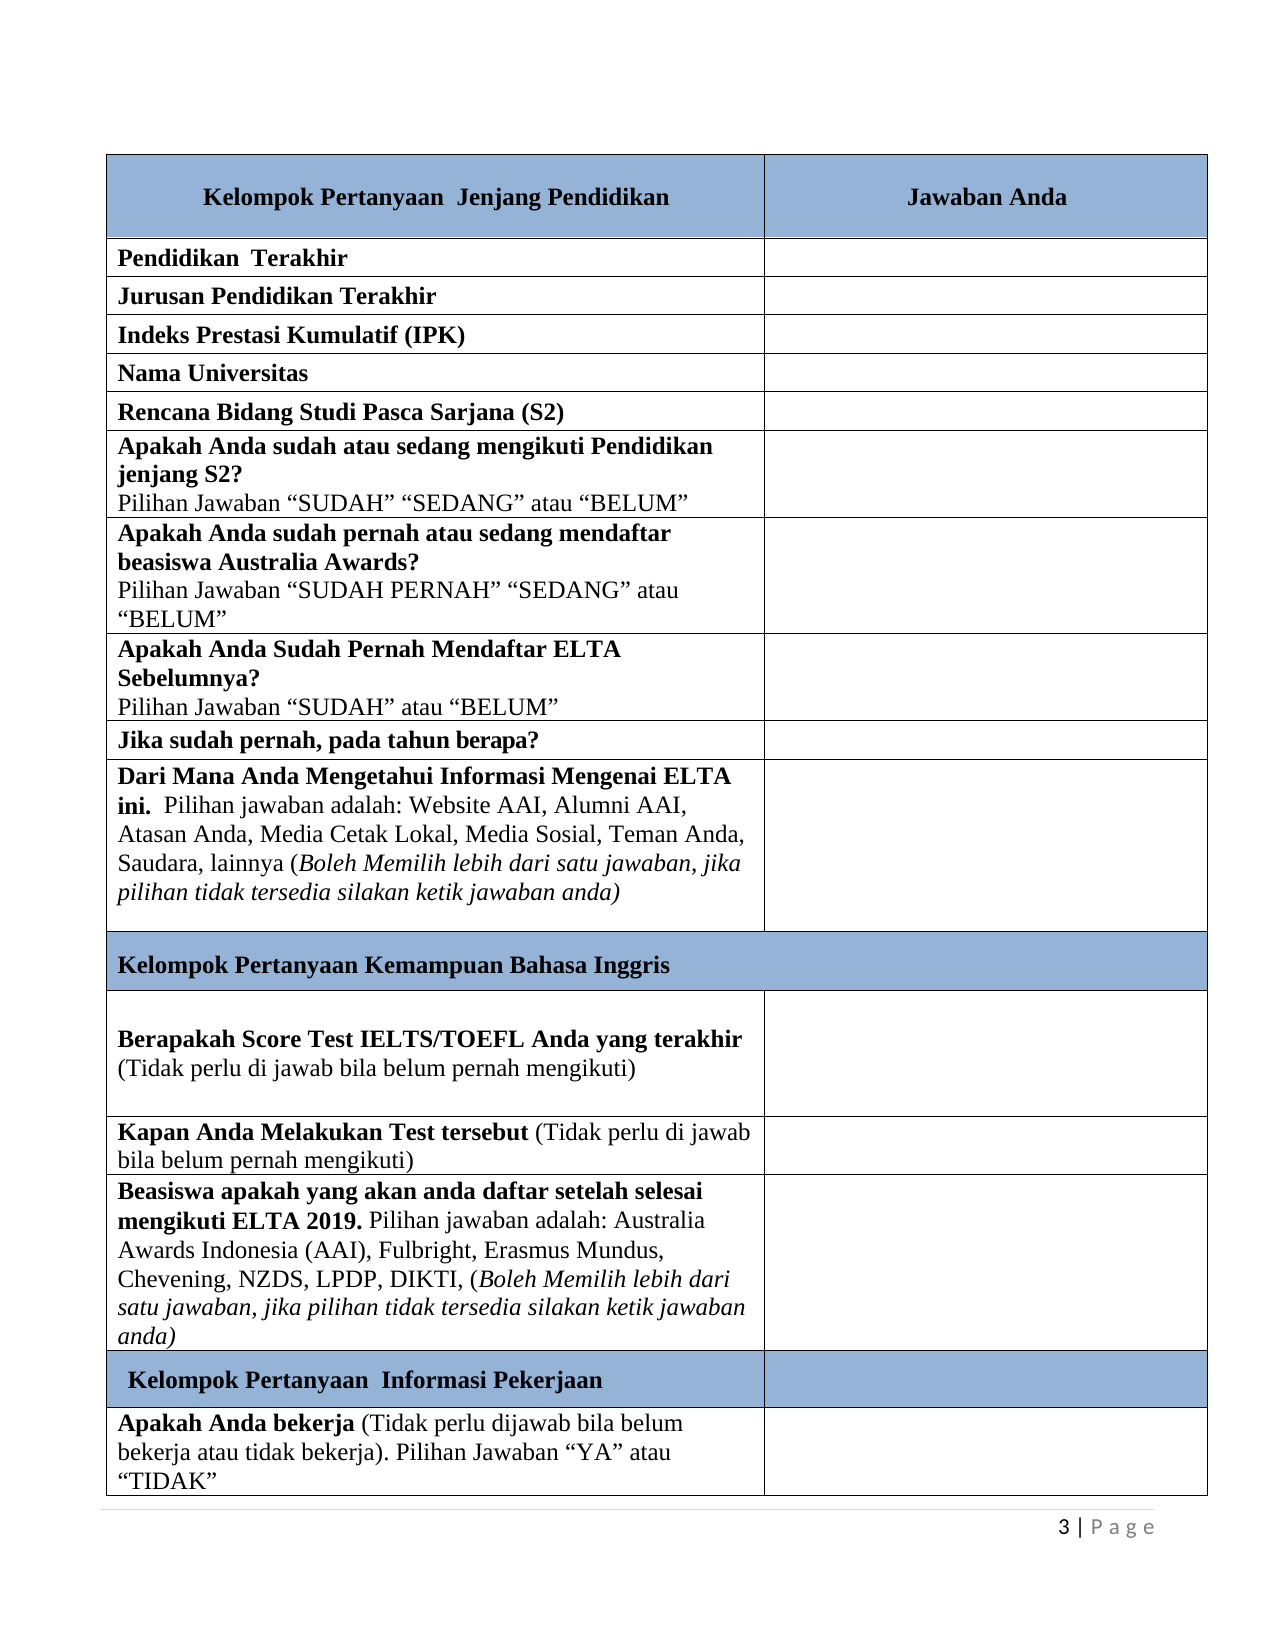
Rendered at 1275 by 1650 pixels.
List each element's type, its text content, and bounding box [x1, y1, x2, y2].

table_cell Kapan Anda Melakukan Test tersebut (Tidak perlu di jawab bila belum pernah mengikuti) [107, 1117, 764, 1174]
table_cell Indeks Prestasi Kumulatif (IPK) [107, 315, 764, 353]
table_cell [765, 354, 1207, 391]
table_cell [765, 315, 1207, 353]
table_cell Rencana Bidang Studi Pasca Sarjana (S2) [107, 392, 764, 430]
table_cell Jawaban Anda [765, 155, 1207, 237]
table_cell Kelompok Pertanyaan Informasi Pekerjaan [107, 1351, 764, 1407]
table_cell [765, 1351, 1207, 1407]
table_cell Apakah Anda Sudah Pernah Mendaftar ELTA Sebelumnya? Pilihan Jawaban “SUDAH” atau “BELUM” [107, 634, 764, 720]
table_cell [765, 392, 1207, 430]
table_cell Berapakah Score Test IELTS/TOEFL Anda yang terakhir (Tidak perlu di jawab bila belum pernah mengikuti) [107, 991, 764, 1116]
table_cell [765, 1117, 1207, 1174]
table_cell [765, 518, 1207, 633]
table_cell Beasiswa apakah yang akan anda daftar setelah selesai mengikuti ELTA 2019. Pilihan jawaban adalah: Australia Awards Indonesia (AAI), Fulbright, Erasmus Mundus, Chevening, NZDS, LPDP, DIKTI, (Boleh Memilih lebih dari satu jawaban, jika pilihan tidak tersedia silakan ketik jawaban anda) [107, 1175, 764, 1350]
table_cell Kelompok Pertanyaan Kemampuan Bahasa Inggris [107, 932, 1207, 990]
table_cell Apakah Anda sudah pernah atau sedang mendaftar beasiswa Australia Awards? Pilihan Jawaban “SUDAH PERNAH” “SEDANG” atau “BELUM” [107, 518, 764, 633]
table_cell Dari Mana Anda Mengetahui Informasi Mengenai ELTA ini. Pilihan jawaban adalah: Website AAI, Alumni AAI, Atasan Anda, Media Cetak Lokal, Media Sosial, Teman Anda, Saudara, lainnya (Boleh Memilih lebih dari satu jawaban, jika pilihan tidak tersedia silakan ketik jawaban anda) [107, 760, 764, 931]
table_cell [765, 239, 1207, 276]
table_cell [765, 634, 1207, 720]
table_cell [765, 431, 1207, 517]
table_cell Nama Universitas [107, 354, 764, 391]
table_cell [765, 760, 1207, 931]
table_cell [765, 1175, 1207, 1350]
table_cell Pendidikan Terakhir [107, 239, 764, 276]
table_cell [765, 1408, 1207, 1494]
table_cell Apakah Anda bekerja (Tidak perlu dijawab bila belum bekerja atau tidak bekerja). Pilihan Jawaban “YA” atau “TIDAK” [107, 1408, 764, 1494]
table_cell Apakah Anda sudah atau sedang mengikuti Pendidikan jenjang S2? Pilihan Jawaban “SUDAH” “SEDANG” atau “BELUM” [107, 431, 764, 517]
table_cell [765, 991, 1207, 1116]
table_cell Kelompok Pertanyaan Jenjang Pendidikan [107, 155, 764, 237]
table_cell [765, 721, 1207, 759]
table_cell Jika sudah pernah, pada tahun berapa? [107, 721, 764, 759]
table_cell [765, 277, 1207, 314]
table_cell Jurusan Pendidikan Terakhir [107, 277, 764, 314]
